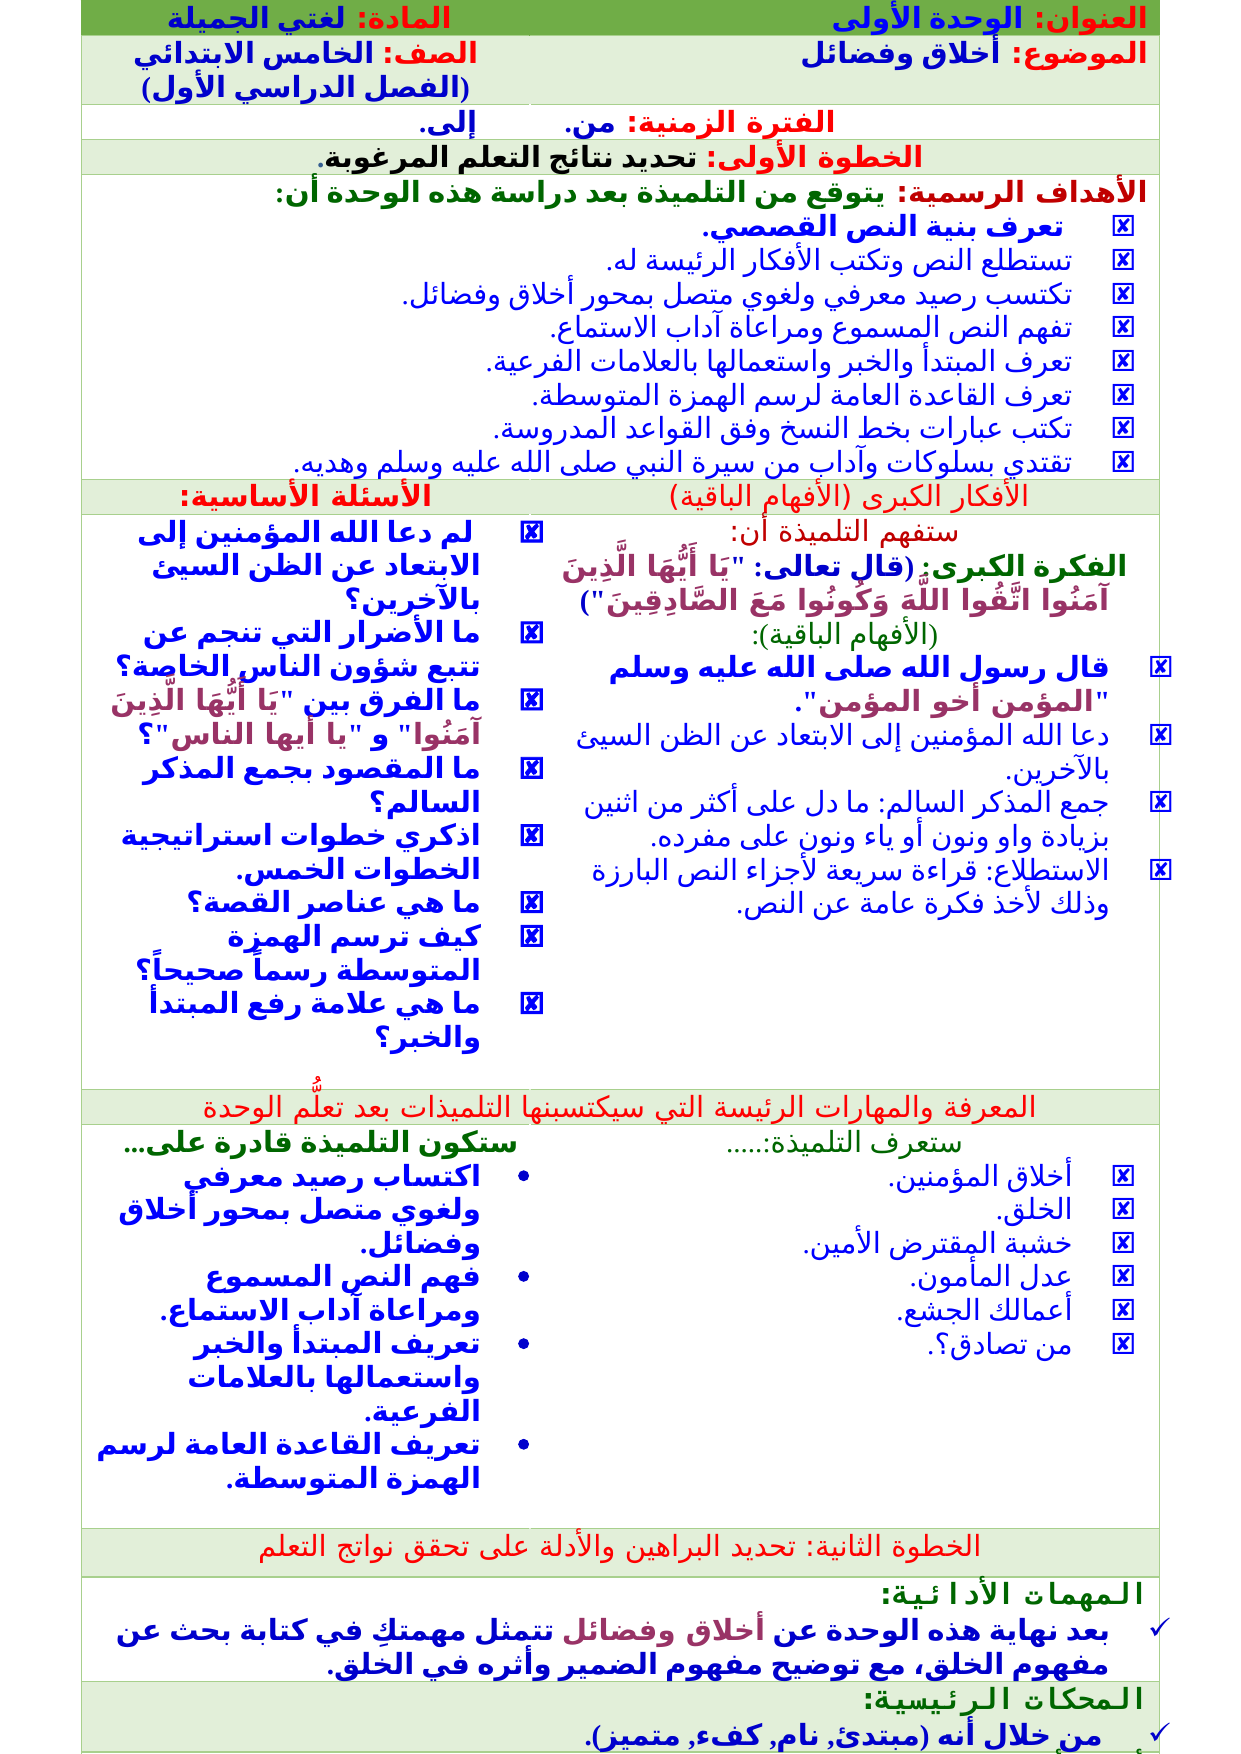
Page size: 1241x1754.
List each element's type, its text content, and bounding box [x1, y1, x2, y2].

table_header العنوان: الوحدة الأولى [530, 1, 1159, 35]
table_cell ستفهم التلميذة أن: الفكرة الكبرى: (قال تعالى: "يَا أَيُّهَا الَّذِينَ آمَنُوا اتَّقُوا اللَّهَ وَكُونُوا مَعَ الصَّادِقِينَ") (الأفهام الباقية): قال رسول الله صلى الله عليه وسلم "المؤمن أخو المؤمن". دعا الله المؤمنين إلى الابتعاد عن الظن السيئ بالآخرين. جمع المذكر السالم: ما دل على أكثر من اثنين بزيادة واو ونون أو ياء ونون على مفرده. الاستطلاع: قراءة سريعة لأجزاء النص البارزة وذلك لأخذ فكرة عامة عن النص. [530, 515, 1159, 1089]
table_cell الأهداف الرسمية: يتوقع من التلميذة بعد دراسة هذه الوحدة أن: تعرف بنية النص القصصي. تستطلع النص وتكتب الأفكار الرئيسة له. تكتسب رصيد معرفي ولغوي متصل بمحور أخلاق وفضائل. تفهم النص المسموع ومراعاة آداب الاستماع. تعرف المبتدأ والخبر واستعمالها بالعلامات الفرعية. تعرف القاعدة العامة لرسم الهمزة المتوسطة. تكتب عبارات بخط النسخ وفق القواعد المدروسة. تقتدي بسلوكات وآداب من سيرة النبي صلى الله عليه وسلم وهديه. [82, 175, 1159, 479]
table_cell المحكات الرئيسية: من خلال أنه (مبتدئ, نام, كفء, متميز). [82, 1682, 1159, 1751]
table_cell المعرفة والمهارات الرئيسة التي سيكتسبنها التلميذات بعد تعلُّم الوحدة [82, 1089, 1159, 1124]
table_cell الموضوع: أخلاق وفضائل [530, 36, 1159, 104]
table_cell الأسئلة الأساسية: [82, 479, 530, 514]
table_cell المهمات الأدائية: بعد نهاية هذه الوحدة عن أخلاق وفضائل تتمثل مهمتكِ في كتابة بحث عن مفهوم الخلق، مع توضيح مفهوم الضمير وأثره في الخلق. [82, 1578, 1159, 1681]
table_cell الخطوة الأولى: تحديد نتائج التعلم المرغوبة. [82, 140, 1159, 174]
table_cell الصف: الخامس الابتدائي (الفصل الدراسي الأول) [82, 36, 530, 104]
table_cell ستكون التلميذة قادرة على... اكتساب رصيد معرفي ولغوي متصل بمحور أخلاق وفضائل. فهم النص المسموع ومراعاة آداب الاستماع. تعريف المبتدأ والخبر واستعمالها بالعلامات الفرعية. تعريف القاعدة العامة لرسم الهمزة المتوسطة. [82, 1124, 530, 1528]
table_cell الخطوة الثانية: تحديد البراهين والأدلة على تحقق نواتج التعلم [82, 1528, 1159, 1576]
table_cell الفترة الزمنية: من. إلى. [82, 104, 1159, 139]
table_cell لم دعا الله المؤمنين إلى الابتعاد عن الظن السيئ بالآخرين؟ ما الأضرار التي تنجم عن تتبع شؤون الناس الخاصة؟ ما الفرق بين "يَا أَيُّهَا الَّذِينَ آمَنُوا" و "يا أيها الناس"؟ ما المقصود بجمع المذكر السالم؟ اذكري خطوات استراتيجية الخطوات الخمس. ما هي عناصر القصة؟ كيف ترسم الهمزة المتوسطة رسماً صحيحاً؟ ما هي علامة رفع المبتدأ والخبر؟ [82, 514, 530, 1089]
table_cell الأفكار الكبرى (الأفهام الباقية) [530, 480, 1159, 514]
table_cell ستعرف التلميذة:..... أخلاق المؤمنين. الخلق. خشبة المقترض الأمين. عدل المأمون. أعمالك الجشع. من تصادق؟. [530, 1125, 1159, 1528]
table_header المادة: لغتي الجميلة [82, 1, 529, 35]
